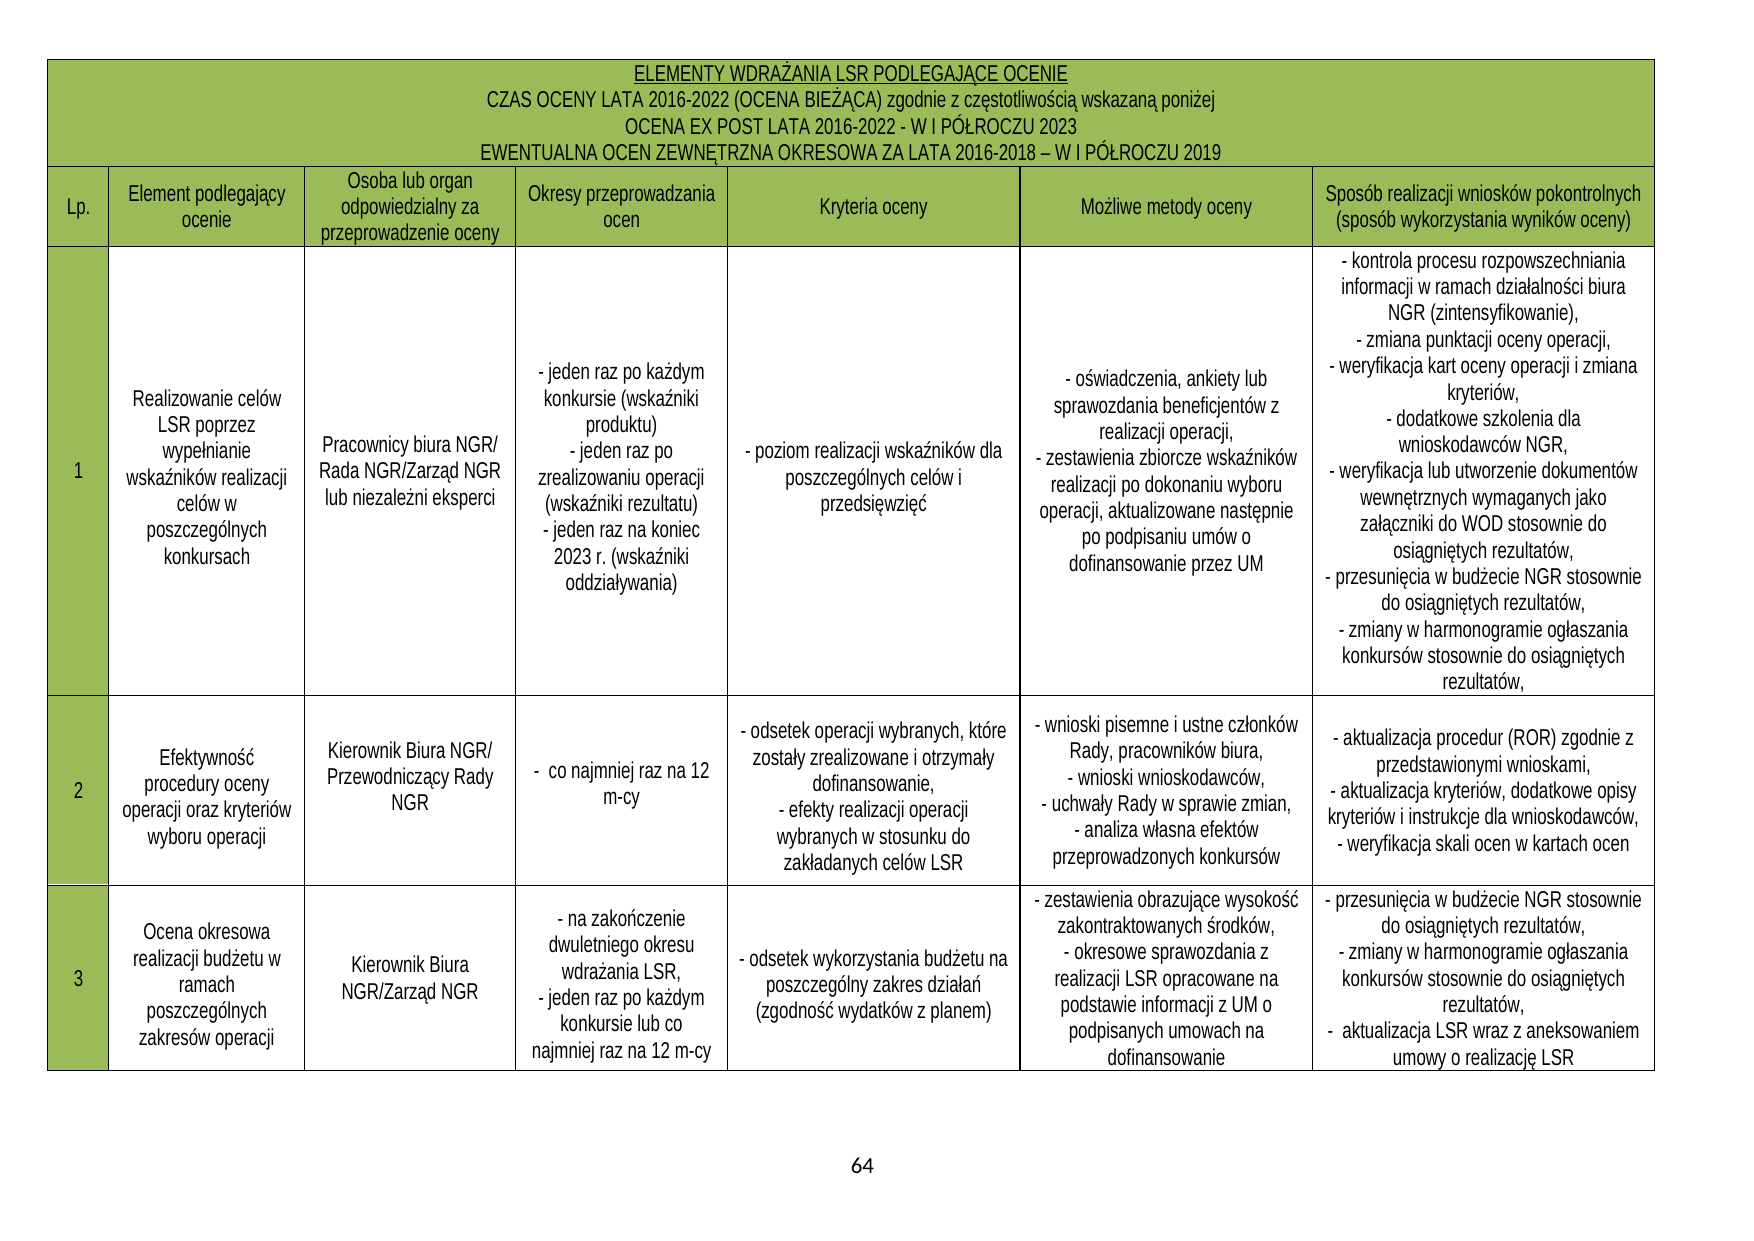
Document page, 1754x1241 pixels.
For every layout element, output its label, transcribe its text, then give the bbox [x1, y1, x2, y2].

table_cell Realizowanie celów LSR poprzez wypełnianie wskaźników realizacji celów w poszczególnych konkursach [109, 247, 304, 695]
table_cell Osoba lub organ odpowiedzialny za przeprowadzenie oceny [305, 167, 515, 246]
table_cell Lp. [48, 167, 108, 246]
table_cell - wnioski pisemne i ustne członków Rady, pracowników biura, - wnioski wnioskodawców, - uchwały Rady w sprawie zmian, - analiza własna efektów przeprowadzonych konkursów [1021, 696, 1312, 884]
table_cell - zestawienia obrazujące wysokość zakontraktowanych środków, - okresowe sprawozdania z realizacji LSR opracowane na podstawie informacji z UM o podpisanych umowach na dofinansowanie [1021, 886, 1312, 1070]
table_cell Sposób realizacji wniosków pokontrolnych (sposób wykorzystania wyników oceny) [1313, 167, 1654, 246]
table_cell 2 [48, 696, 108, 884]
table_cell Kryteria oceny [728, 167, 1019, 246]
table_cell - przesunięcia w budżecie NGR stosownie do osiągniętych rezultatów, - zmiany w harmonogramie ogłaszania konkursów stosownie do osiągniętych rezultatów, - aktualizacja LSR wraz z aneksowaniem umowy o realizację LSR [1313, 886, 1654, 1070]
table_cell - co najmniej raz na 12 m-cy [516, 696, 727, 884]
table_cell Element podlegający ocenie [109, 167, 304, 246]
table_cell Możliwe metody oceny [1021, 167, 1312, 246]
table_cell Okresy przeprowadzania ocen [516, 167, 727, 246]
table_cell 3 [48, 886, 108, 1070]
table_cell 1 [48, 247, 108, 695]
table_cell Kierownik Biura NGR/ Przewodniczący Rady NGR [305, 696, 515, 884]
table_cell Efektywność procedury oceny operacji oraz kryteriów wyboru operacji [109, 696, 304, 884]
table_cell - kontrola procesu rozpowszechniania informacji w ramach działalności biura NGR (zintensyfikowanie), - zmiana punktacji oceny operacji, - weryfikacja kart oceny operacji i zmiana kryteriów, - dodatkowe szkolenia dla wnioskodawców NGR, - weryfikacja lub utworzenie dokumentów wewnętrznych wymaganych jako załączniki do WOD stosownie do osiągniętych rezultatów, - przesunięcia w budżecie NGR stosownie do osiągniętych rezultatów, - zmiany w harmonogramie ogłaszania konkursów stosownie do osiągniętych rezultatów, [1313, 247, 1654, 695]
table_cell Pracownicy biura NGR/ Rada NGR/Zarząd NGR lub niezależni eksperci [305, 247, 515, 695]
table_cell - oświadczenia, ankiety lub sprawozdania beneficjentów z realizacji operacji, - zestawienia zbiorcze wskaźników realizacji po dokonaniu wyboru operacji, aktualizowane następnie po podpisaniu umów o dofinansowanie przez UM [1021, 247, 1312, 695]
table_cell - na zakończenie dwuletniego okresu wdrażania LSR, - jeden raz po każdym konkursie lub co najmniej raz na 12 m-cy [516, 886, 727, 1070]
table_cell - odsetek operacji wybranych, które zostały zrealizowane i otrzymały dofinansowanie, - efekty realizacji operacji wybranych w stosunku do zakładanych celów LSR [728, 696, 1019, 884]
table_cell Ocena okresowa realizacji budżetu w ramach poszczególnych zakresów operacji [109, 886, 304, 1070]
table_cell - odsetek wykorzystania budżetu na poszczególny zakres działań (zgodność wydatków z planem) [728, 886, 1019, 1070]
table_cell - jeden raz po każdym konkursie (wskaźniki produktu) - jeden raz po zrealizowaniu operacji (wskaźniki rezultatu) - jeden raz na koniec 2023 r. (wskaźniki oddziaływania) [516, 247, 727, 695]
table_cell - poziom realizacji wskaźników dla poszczególnych celów i przedsięwzięć [728, 247, 1019, 695]
table_header ELEMENTY WDRAŻANIA LSR PODLEGAJĄCE OCENIE CZAS OCENY LATA 2016-2022 (OCENA BIEŻĄCA) zgodnie z częstotliwością wskazaną poniżej OCENA EX POST LATA 2016-2022 - W I PÓŁROCZU 2023 EWENTUALNA OCEN ZEWNĘTRZNA OKRESOWA ZA LATA 2016-2018 – W I PÓŁROCZU 2019 [48, 60, 1654, 166]
table_cell Kierownik Biura NGR/Zarząd NGR [305, 886, 515, 1070]
table_cell - aktualizacja procedur (ROR) zgodnie z przedstawionymi wnioskami, - aktualizacja kryteriów, dodatkowe opisy kryteriów i instrukcje dla wnioskodawców, - weryfikacja skali ocen w kartach ocen [1313, 696, 1654, 884]
